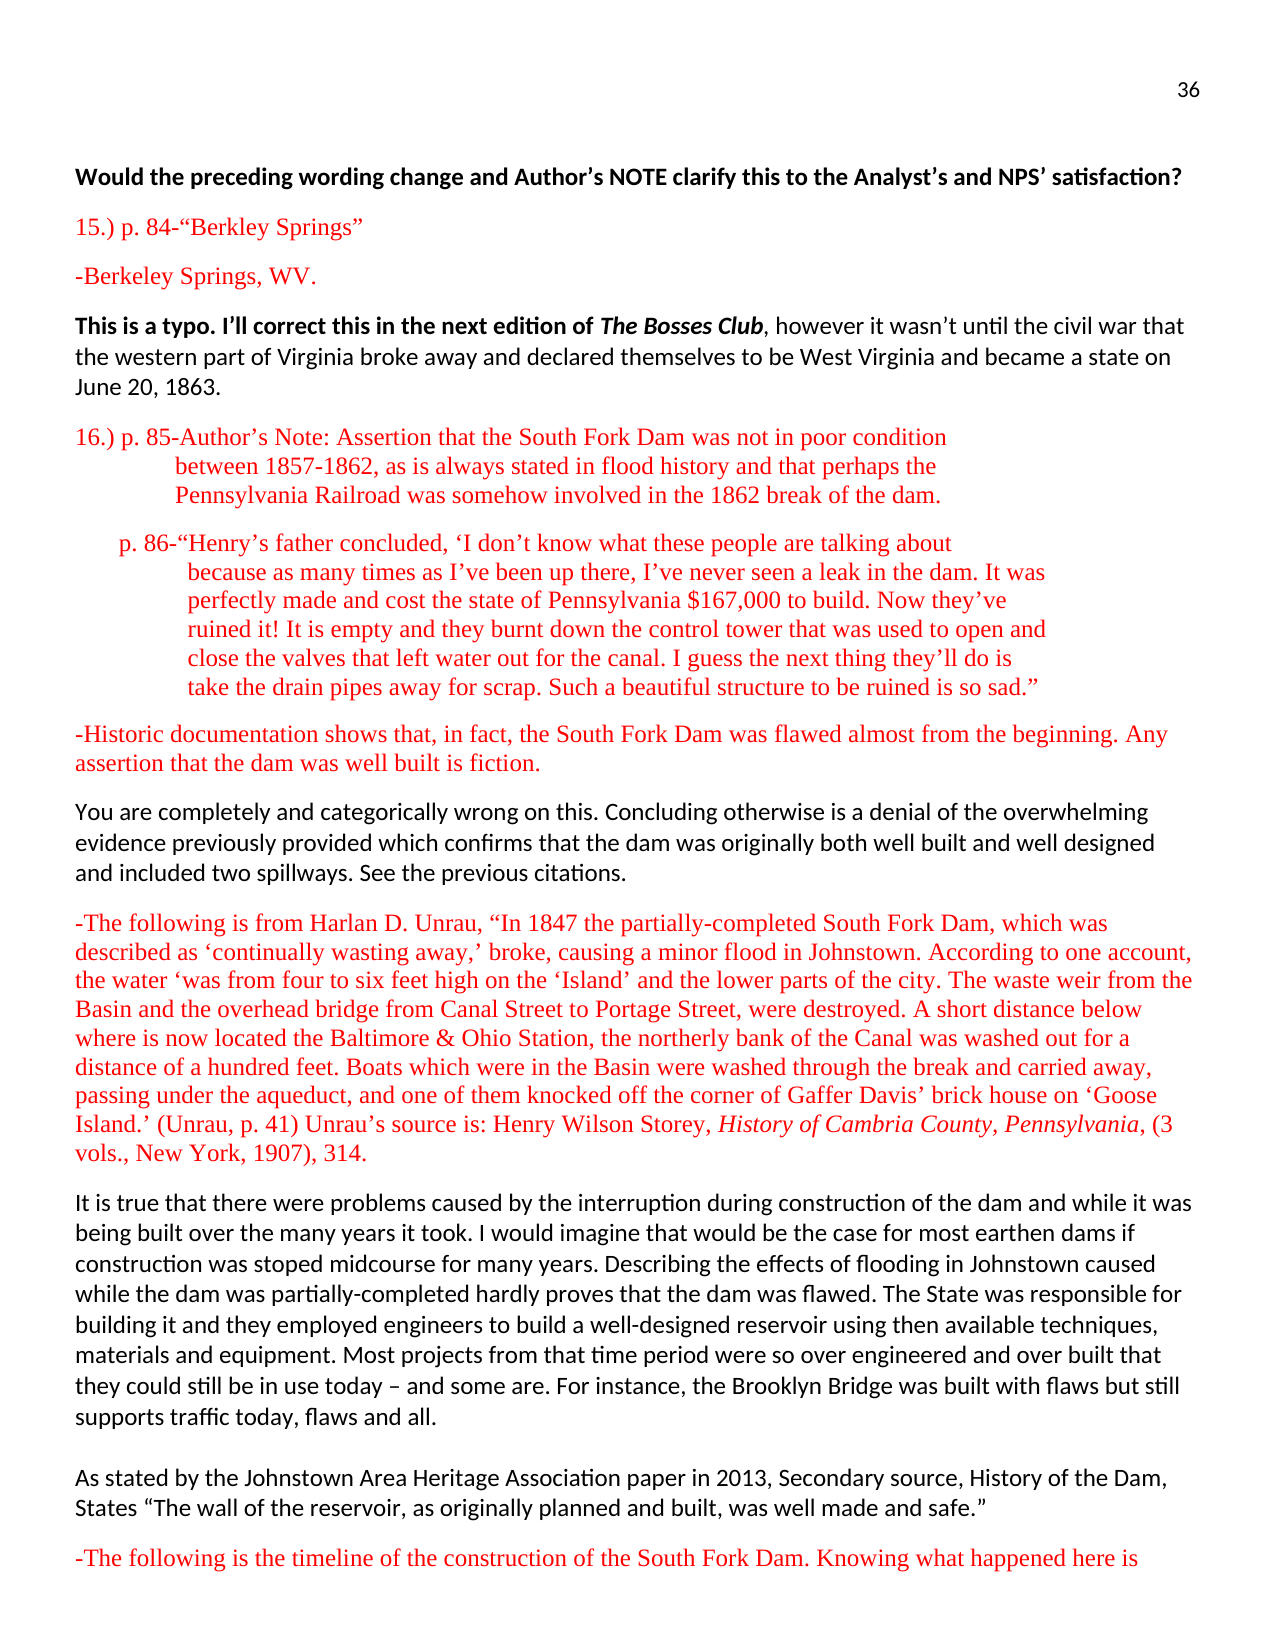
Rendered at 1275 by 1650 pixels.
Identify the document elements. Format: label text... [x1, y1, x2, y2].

text between 1857-1862, as is always stated in flood history and that perhaps the [75, 451, 1200, 480]
text -Historic documentation shows that, in fact, the South Fork Dam was flawed almost from the beginning. Any assertion that the dam was well built is fiction. [75, 700, 1200, 777]
text It is true that there were problems caused by the interruption during construction of the dam and while it was being built over the many years it took. I would imagine that would be the case for most earthen dams if construction was stoped midcourse for many years. Describing the effects of flooding in Johnstown caused while the dam was partially-completed hardly proves that the dam was flawed. The State was responsible for building it and they employed engineers to build a well-designed reservoir using then available techniques, materials and equipment. Most projects from that time period were so over engineered and over built that they could still be in use today – and some are. For instance, the Brooklyn Bridge was built with flaws but still supports traffic today, flaws and all. [75, 1167, 1200, 1431]
text Pennsylvania Railroad was somehow involved in the 1862 break of the dam. p. 86-“Henry’s father concluded, ‘I don’t know what these people are talking about [75, 480, 1200, 557]
text 16.) p. 85-Author’s Note: Assertion that the South Fork Dam was not in poor condition [75, 402, 1200, 451]
text Would the preceding wording change and Author’s NOTE clarify this to the Analyst’s and NPS’ satisfaction? [75, 131, 1200, 192]
text 15.) p. 84-“Berkley Springs” [75, 192, 1200, 241]
text -Berkeley Springs, WV. [75, 241, 1200, 290]
text You are completely and categorically wrong on this. Concluding otherwise is a denial of the overwhelming evidence previously provided which confirms that the dam was originally both well built and well designed and included two spillways. See the previous citations. -The following is from Harlan D. Unrau, “In 1847 the partially-completed South Fork Dam, which was described as ‘continually wasting away,’ broke, causing a minor flood in Johnstown. According to one account, the water ‘was from four to six feet high on the ‘Island’ and the lower parts of the city. The waste weir from the Basin and the overhead bridge from Canal Street to Portage Street, were destroyed. A short distance below where is now located the Baltimore & Ohio Station, the northerly bank of the Canal was washed out for a distance of a hundred feet. Boats which were in the Basin were washed through the break and carried away, passing under the aqueduct, and one of them knocked off the corner of Gaffer Davis’ brick house on ‘Goose Island.’ (Unrau, p. 41) Unrau’s source is: Henry Wilson Storey, History of Cambria County, Pennsylvania, (3 vols., New York, 1907), 314. [75, 777, 1200, 1167]
text because as many times as I’ve been up there, I’ve never seen a leak in the dam. It was [75, 557, 1200, 585]
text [75, 1523, 1200, 1572]
text perfectly made and cost the state of Pennsylvania $167,000 to build. Now they’ve [75, 585, 1200, 614]
text As stated by the Johnstown Area Heritage Association paper in 2013, Secondary source, History of the Dam, States “The wall of the reservoir, as originally planned and built, was well made and safe.” [75, 1431, 1200, 1523]
text close the valves that left water out for the canal. I guess the next thing they’ll do is [75, 643, 1200, 672]
text ruined it! It is empty and they burnt down the control tower that was used to open and [75, 614, 1200, 643]
text take the drain pipes away for scrap. Such a beautiful structure to be ruined is so sad.” [75, 672, 1200, 700]
text This is a typo. I’ll correct this in the next edition of The Bosses Club, however it wasn’t until the civil war that the western part of Virginia broke away and declared themselves to be West Virginia and became a state on June 20, 1863. [75, 290, 1200, 402]
